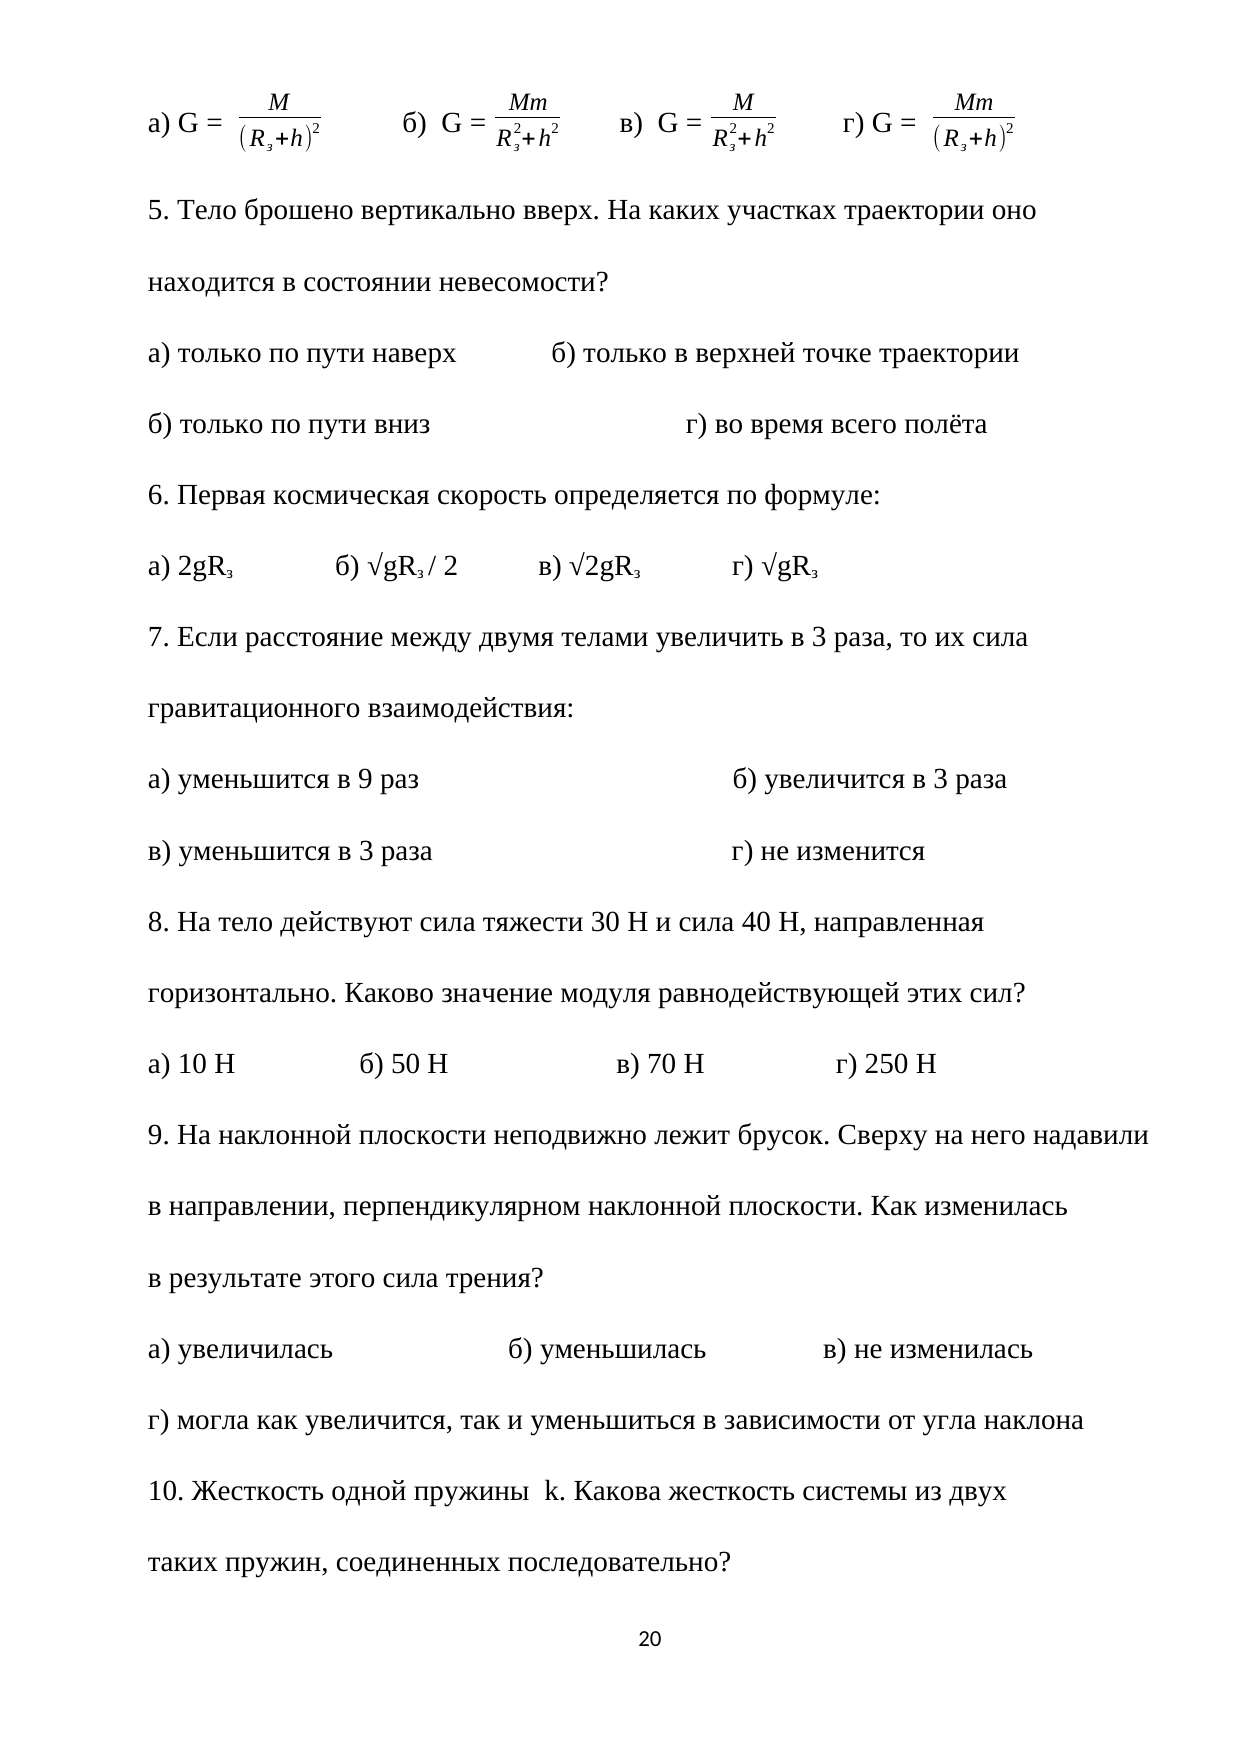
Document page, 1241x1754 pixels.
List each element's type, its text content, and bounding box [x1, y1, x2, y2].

text в) уменьшится в 3 раза г) не изменится [148, 833, 1152, 866]
text гравитационного взаимодействия: [148, 691, 1152, 724]
text находится в состоянии невесомости? [148, 264, 1152, 297]
text б) только по пути вниз г) во время всего полёта [148, 406, 1152, 439]
text а) уменьшится в 9 раз б) увеличится в 3 раза [148, 762, 1152, 795]
text 5. Тело брошено вертикально вверх. На каких участках траектории оно [148, 192, 1152, 226]
text в направлении, перпендикулярном наклонной плоскости. Как изменилась [148, 1188, 1152, 1222]
text 9. На наклонной плоскости неподвижно лежит брусок. Сверху на него надавили [148, 1117, 1152, 1151]
text таких пружин, соединенных последовательно? [148, 1544, 1152, 1578]
text 10. Жесткость одной пружины k. Какова жесткость системы из двух [148, 1473, 1152, 1507]
text в результате этого сила трения? [148, 1260, 1152, 1293]
text а) увеличилась б) уменьшилась в) не изменилась [148, 1331, 1152, 1364]
text 8. На тело действуют сила тяжести 30 Н и сила 40 Н, направленная [148, 904, 1152, 937]
text горизонтально. Каково значение модуля равнодействующей этих сил? [148, 975, 1152, 1009]
text а) 10 Н б) 50 Н в) 70 Н г) 250 Н [148, 1046, 1152, 1080]
text 7. Если расстояние между двумя телами увеличить в 3 раза, то их сила [148, 619, 1152, 653]
text а) 2gRз б) √gRз / 2 в) √2gRз г) √gRз [148, 548, 1152, 582]
text а) только по пути наверх б) только в верхней точке траектории [148, 335, 1152, 368]
text 6. Первая космическая скорость определяется по формуле: [148, 477, 1152, 511]
text г) могла как увеличится, так и уменьшиться в зависимости от угла наклона [148, 1402, 1152, 1436]
text а) G = б) G = в) G = г) G = [148, 89, 1152, 155]
